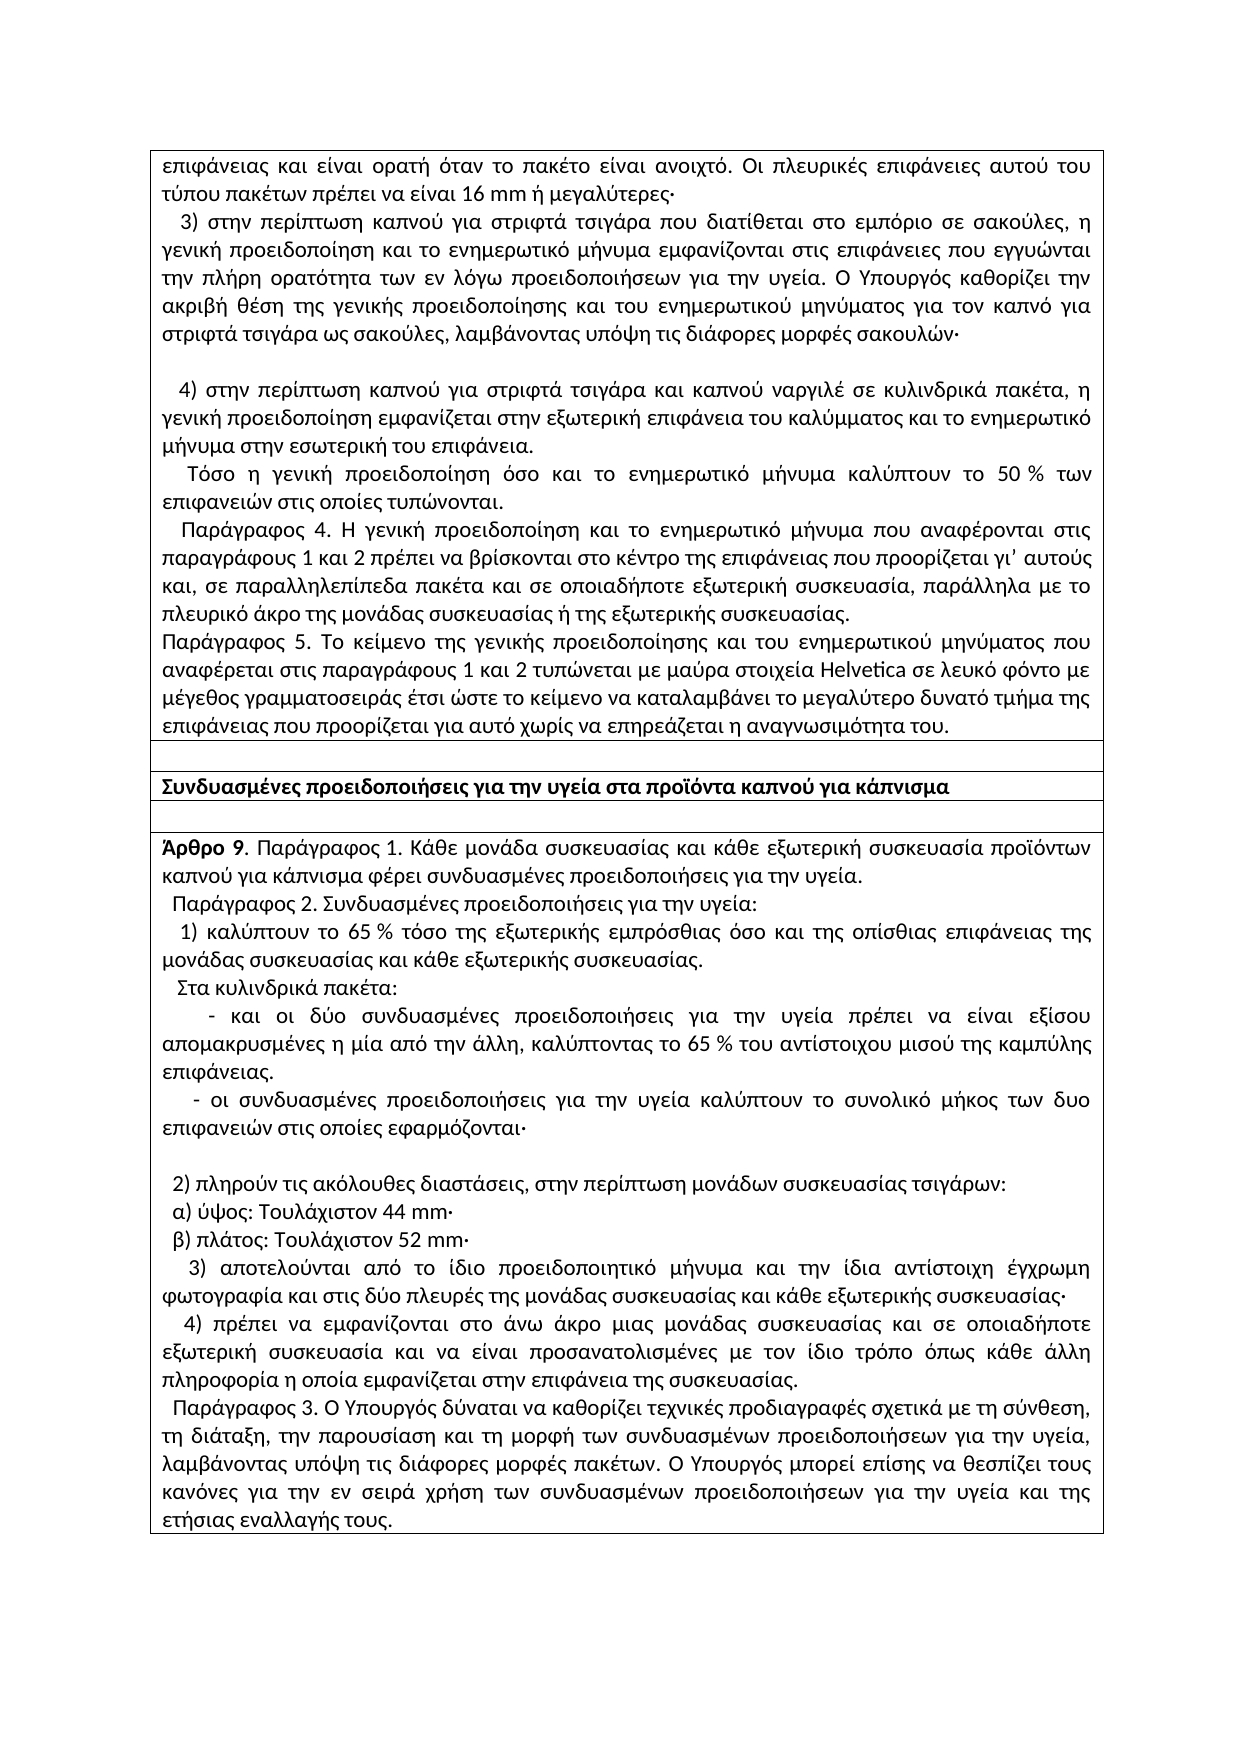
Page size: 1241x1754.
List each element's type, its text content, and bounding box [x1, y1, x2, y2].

table_cell [151, 801, 1103, 832]
table_cell Άρθρο 9. Παράγραφος 1. Κάθε μονάδα συσκευασίας και κάθε εξωτερική συσκευασία προϊόντων καπνού για κάπνισμα φέρει συνδυασμένες προειδοποιήσεις για την υγεία. Παράγραφος 2. Συνδυασμένες προειδοποιήσεις για την υγεία: 1) καλύπτουν το 65 % τόσο της εξωτερικής εμπρόσθιας όσο και της οπίσθιας επιφάνειας της μονάδας συσκευασίας και κάθε εξωτερικής συσκευασίας. Στα κυλινδρικά πακέτα: - και οι δύο συνδυασμένες προειδοποιήσεις για την υγεία πρέπει να είναι εξίσου απομακρυσμένες η μία από την άλλη, καλύπτοντας το 65 % του αντίστοιχου μισού της καμπύλης επιφάνειας. - οι συνδυασμένες προειδοποιήσεις για την υγεία καλύπτουν το συνολικό μήκος των δυο επιφανειών στις οποίες εφαρμόζονται· 2) πληρούν τις ακόλουθες διαστάσεις, στην περίπτωση μονάδων συσκευασίας τσιγάρων: α) ύψος: Τουλάχιστον 44 mm· β) πλάτος: Τουλάχιστον 52 mm· 3) αποτελούνται από το ίδιο προειδοποιητικό μήνυμα και την ίδια αντίστοιχη έγχρωμη φωτογραφία και στις δύο πλευρές της μονάδας συσκευασίας και κάθε εξωτερικής συσκευασίας· 4) πρέπει να εμφανίζονται στο άνω άκρο μιας μονάδας συσκευασίας και σε οποιαδήποτε εξωτερική συσκευασία και να είναι προσανατολισμένες με τον ίδιο τρόπο όπως κάθε άλλη πληροφορία η οποία εμφανίζεται στην επιφάνεια της συσκευασίας. Παράγραφος 3. Ο Υπουργός δύναται να καθορίζει τεχνικές προδιαγραφές σχετικά με τη σύνθεση, τη διάταξη, την παρουσίαση και τη μορφή των συνδυασμένων προειδοποιήσεων για την υγεία, λαμβάνοντας υπόψη τις διάφορες μορφές πακέτων. Ο Υπουργός μπορεί επίσης να θεσπίζει τους κανόνες για την εν σειρά χρήση των συνδυασμένων προειδοποιήσεων για την υγεία και της ετήσιας εναλλαγής τους. [151, 833, 1103, 1533]
table_cell Συνδυασμένες προειδοποιήσεις για την υγεία στα προϊόντα καπνού για κάπνισμα [151, 772, 1103, 800]
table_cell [151, 151, 1103, 739]
table_cell [151, 741, 1103, 771]
